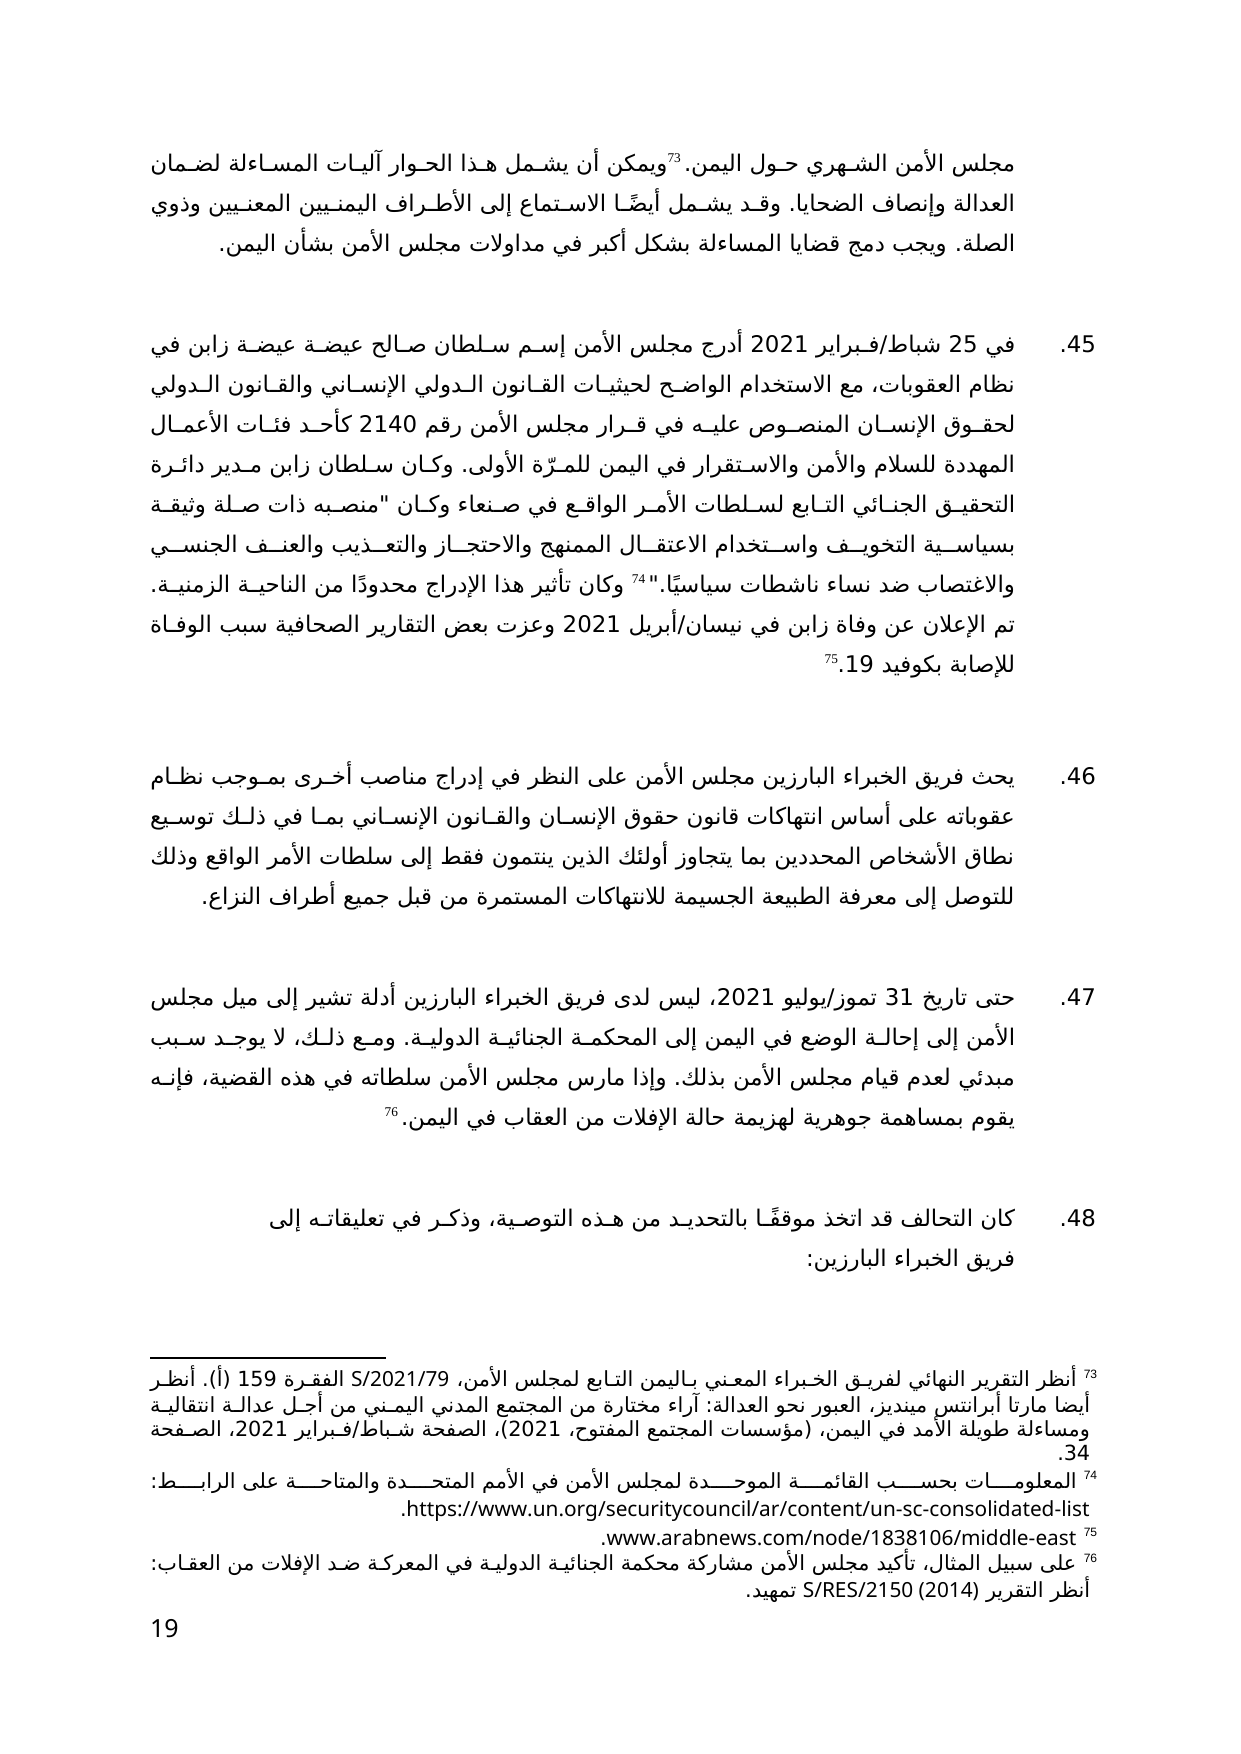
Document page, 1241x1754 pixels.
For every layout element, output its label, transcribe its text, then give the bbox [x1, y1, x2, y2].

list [150, 150, 1059, 257]
list كان التحالف قد اتخذ موقفًا بالتحديد من هذه التوصية، وذكر في تعليقاته إلى فريق الخبراء البارزين: [268, 1205, 1059, 1272]
list في 25 شباط/فبراير 2021 أدرج مجلس الأمن إسم سلطان صالح عيضة عيضة زابن في نظام العقوبات، مع الاستخدام الواضح لحيثيات القانون الدولي الإنساني والقانون الدولي لحقوق الإنسان المنصوص عليه في قرار مجلس الأمن رقم 2140 كأحد فئات الأعمال المهددة للسلام والأمن والاستقرار في اليمن للمرّة الأولى. وكان سلطان زابن مدير دائرة التحقيق الجنائي التابع لسلطات الأمر الواقع في صنعاء وكان "منصبه ذات صلة وثيقة بسياسية التخويف واستخدام الاعتقال الممنهج والاحتجاز والتعذيب والعنف الجنسي والاغتصاب ضد نساء ناشطات سياسيًا." وكان تأثير هذا الإدراج محدودًا من الناحية الزمنية. تم الإعلان عن وفاة زابن في نيسان/أبريل 2021 وعزت بعض التقارير الصحافية سبب الوفاة للإصابة بكوفيد 19. [150, 331, 1059, 678]
list يحث فريق الخبراء البارزين مجلس الأمن على النظر في إدراج مناصب أخرى بموجب نظام عقوباته على أساس انتهاكات قانون حقوق الإنسان والقانون الإنساني بما في ذلك توسيع نطاق الأشخاص المحددين بما يتجاوز أولئك الذين ينتمون فقط إلى سلطات الأمر الواقع وذلك للتوصل إلى معرفة الطبيعة الجسيمة للانتهاكات المستمرة من قبل جميع أطراف النزاع. [150, 763, 1059, 910]
list حتى تاريخ 31 تموز/يوليو 2021، ليس لدى فريق الخبراء البارزين أدلة تشير إلى ميل مجلس الأمن إلى إحالة الوضع في اليمن إلى المحكمة الجنائية الدولية. ومع ذلك، لا يوجد سبب مبدئي لعدم قيام مجلس الأمن بذلك. وإذا مارس مجلس الأمن سلطاته في هذه القضية، فإنه يقوم بمساهمة جوهرية لهزيمة حالة الإفلات من العقاب في اليمن. [150, 984, 1059, 1131]
